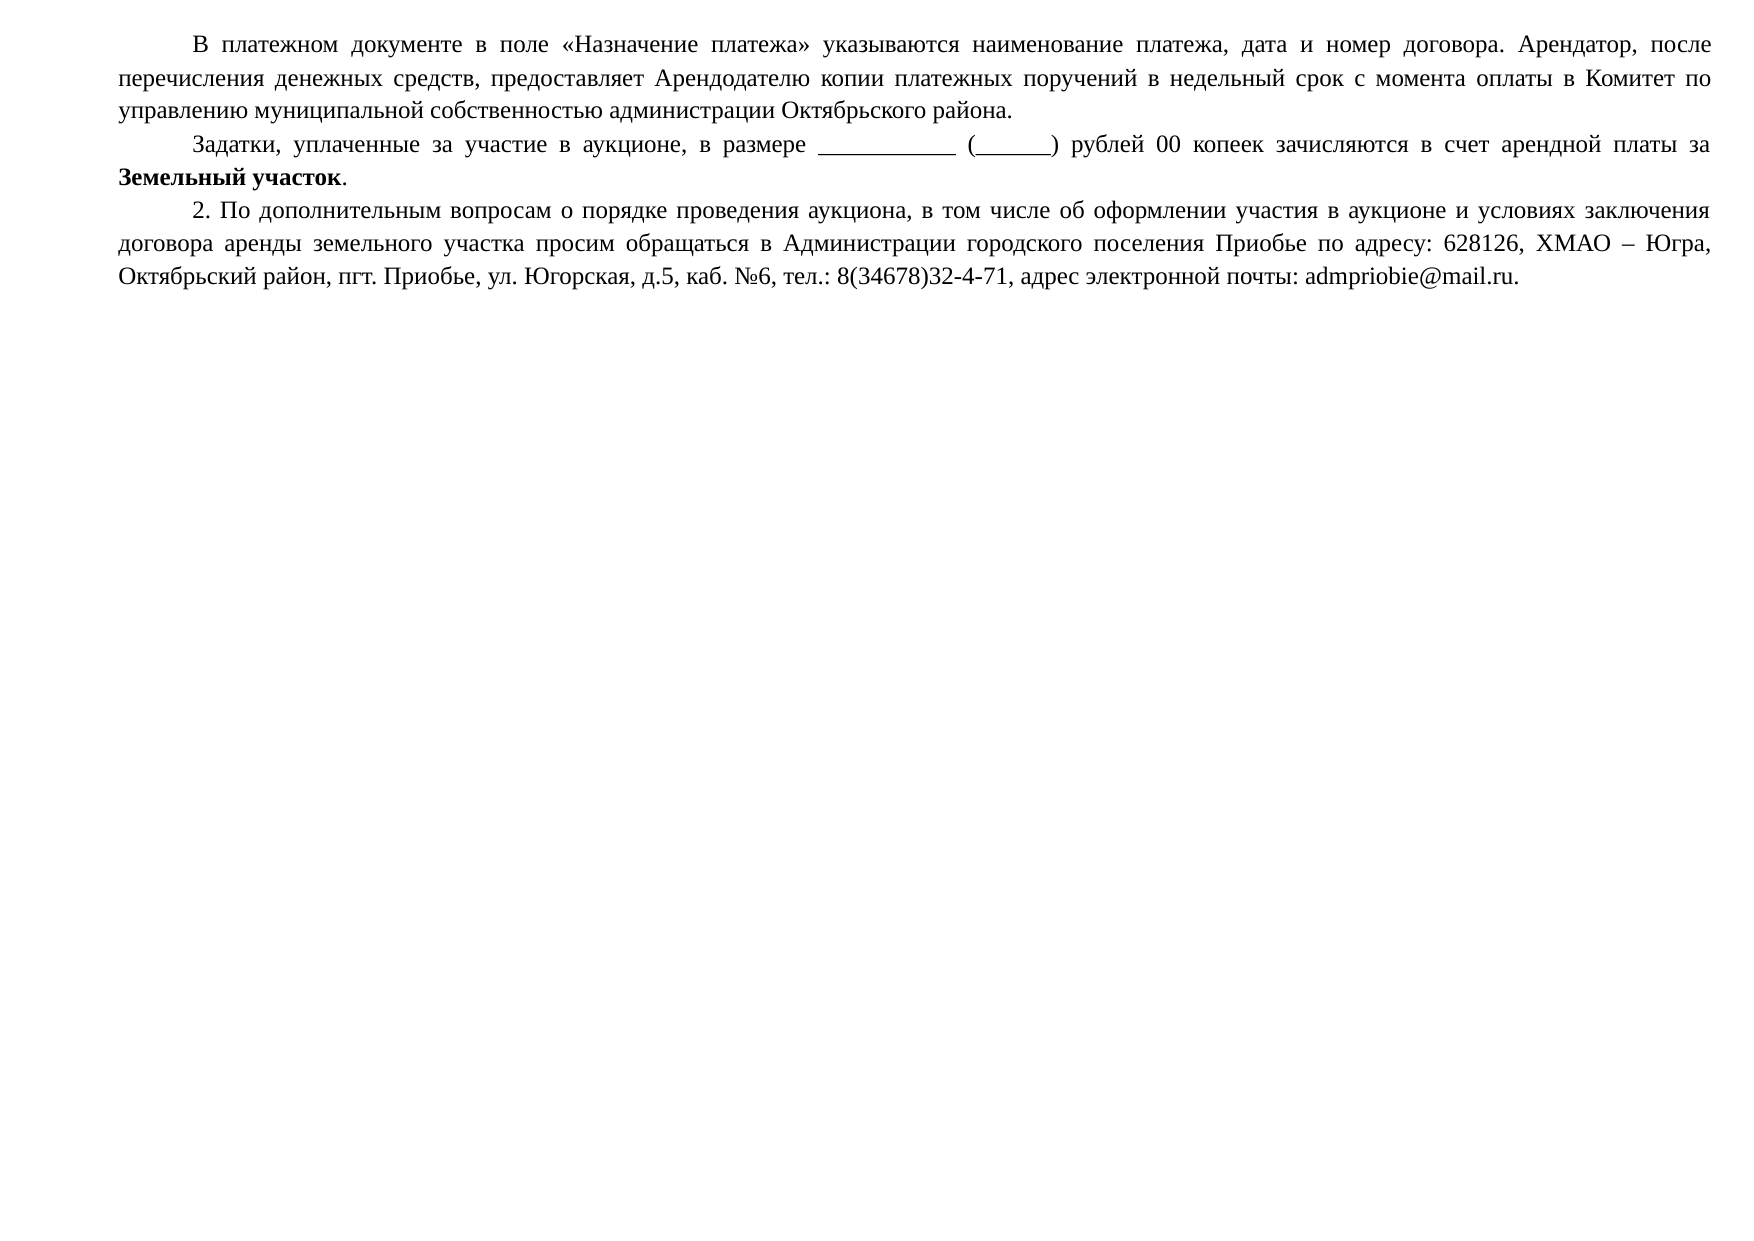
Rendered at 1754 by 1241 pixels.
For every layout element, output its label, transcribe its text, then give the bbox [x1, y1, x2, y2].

text 2. По дополнительным вопросам о порядке проведения аукциона, в том числе об оформлении участия в аукционе и условиях заключения договора аренды земельного участка просим обращаться в Администрации городского поселения Приобье по адресу: 628126, ХМАО – Югра, Октябрьский район, пгт. Приобье, ул. Югорская, д.5, каб. №6, тел.: 8(34678)32-4-71, адрес электронной почты: admpriobie@mail.ru. [118, 195, 1713, 289]
text Задатки, уплаченные за участие в аукционе, в размере ___________ (______) рублей 00 копеек зачисляются в счет арендной платы за Земельный участок. [118, 129, 1713, 190]
text В платежном документе в поле «Назначение платежа» указываются наименование платежа, дата и номер договора. Арендатор, после перечисления денежных средств, предоставляет Арендодателю копии платежных поручений в недельный срок с момента оплаты в Комитет по управлению муниципальной собственностью администрации Октябрьского района. [118, 29, 1713, 124]
